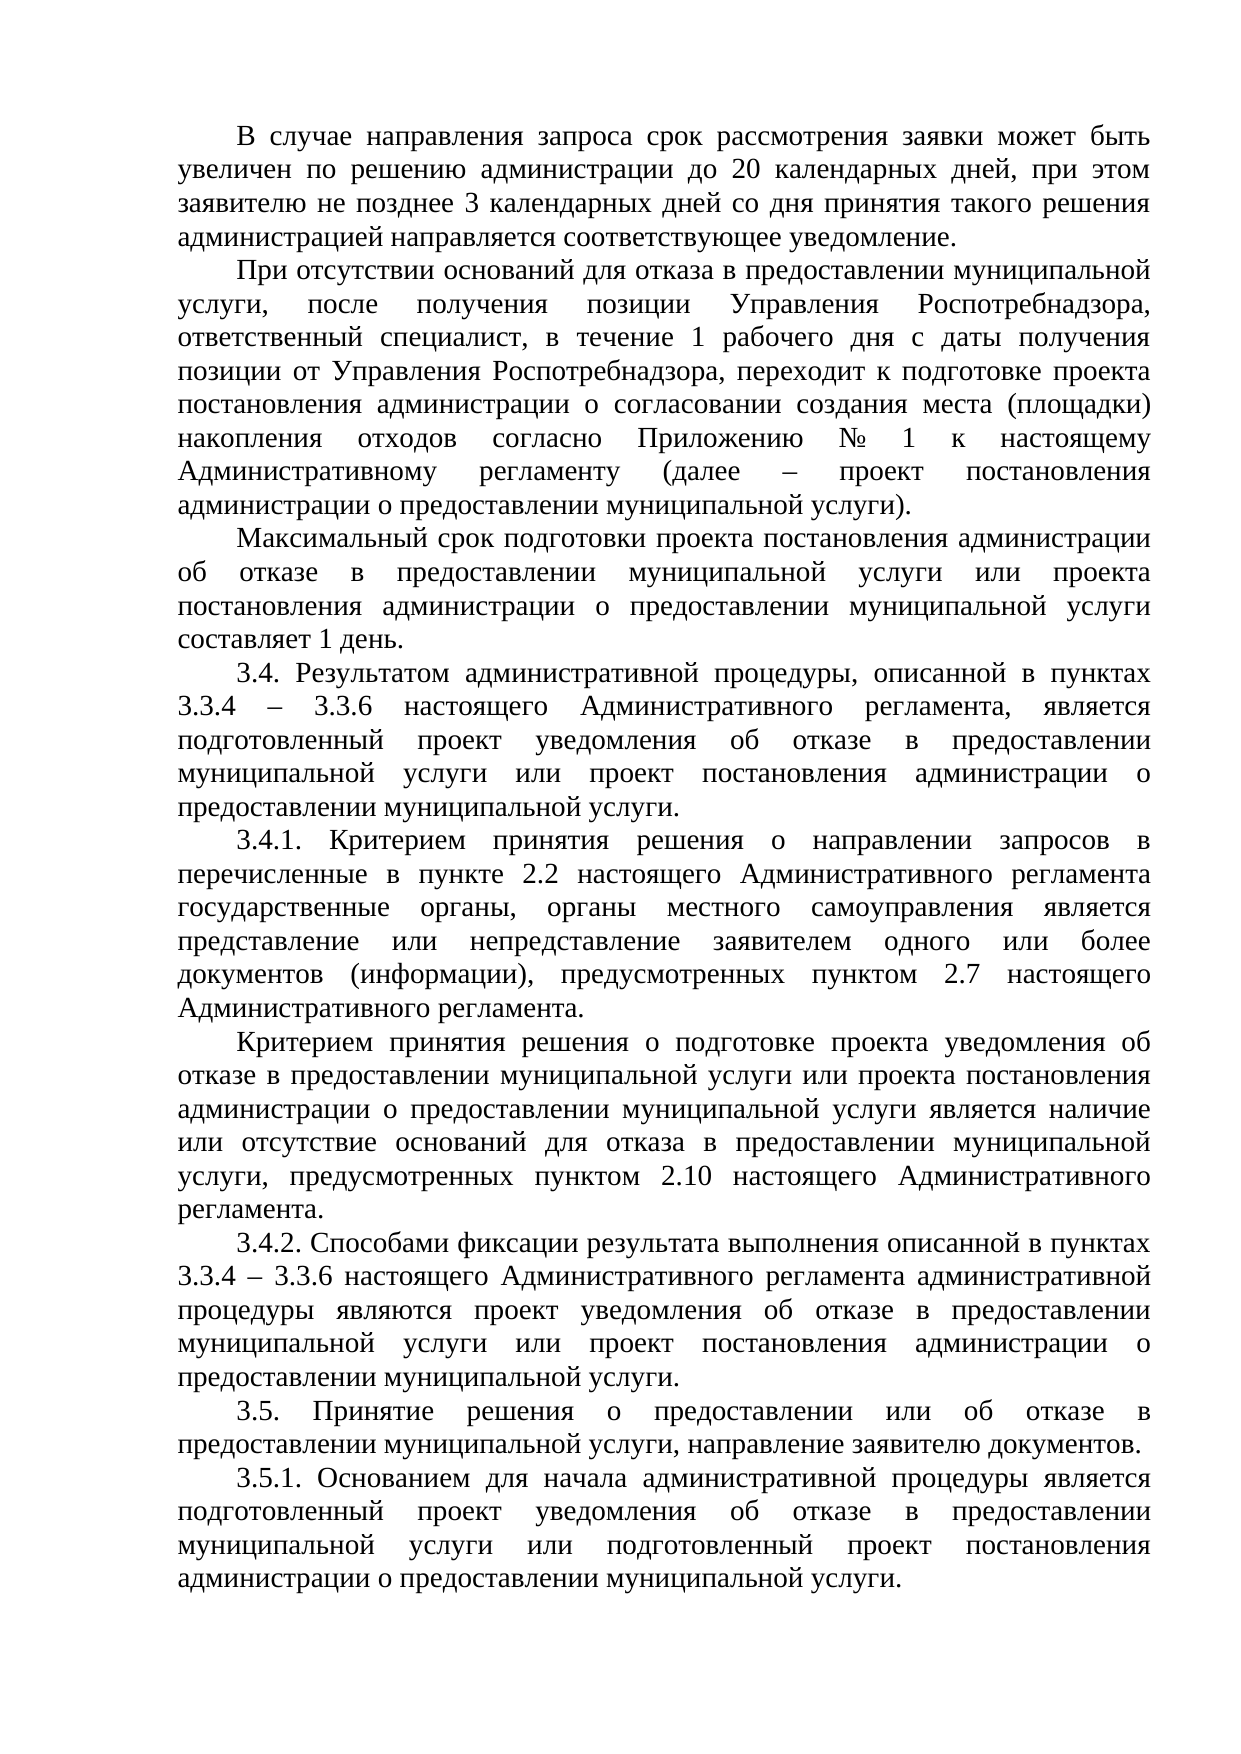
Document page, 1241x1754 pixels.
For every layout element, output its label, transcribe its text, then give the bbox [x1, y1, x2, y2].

text 3.5.1. Основанием для начала административной процедуры является подготовленный проект уведомления об отказе в предоставлении муниципальной услуги или подготовленный проект постановления администрации о предоставлении муниципальной услуги. [177, 1460, 1152, 1594]
text В случае направления запроса срок рассмотрения заявки может быть увеличен по решению администрации до 20 календарных дней, при этом заявителю не позднее 3 календарных дней со дня принятия такого решения администрацией направляется соответствующее уведомление. [177, 118, 1152, 252]
text 3.4. Результатом административной процедуры, описанной в пунктах 3.3.4 – 3.3.6 настоящего Административного регламента, является подготовленный проект уведомления об отказе в предоставлении муниципальной услуги или проект постановления администрации о предоставлении муниципальной услуги. [177, 655, 1152, 822]
text 3.4.1. Критерием принятия решения о направлении запросов в перечисленные в пункте 2.2 настоящего Административного регламента государственные органы, органы местного самоуправления является представление или непредставление заявителем одного или более документов (информации), предусмотренных пунктом 2.7 настоящего Административного регламента. [177, 822, 1152, 1024]
text Критерием принятия решения о подготовке проекта уведомления об отказе в предоставлении муниципальной услуги или проекта постановления администрации о предоставлении муниципальной услуги является наличие или отсутствие оснований для отказа в предоставлении муниципальной услуги, предусмотренных пунктом 2.10 настоящего Административного регламента. [177, 1024, 1152, 1225]
text При отсутствии оснований для отказа в предоставлении муниципальной услуги, после получения позиции Управления Роспотребнадзора, ответственный специалист, в течение 1 рабочего дня с даты получения позиции от Управления Роспотребнадзора, переходит к подготовке проекта постановления администрации о согласовании создания места (площадки) накопления отходов согласно Приложению № 1 к настоящему Административному регламенту (далее – проект постановления администрации о предоставлении муниципальной услуги). [177, 252, 1152, 521]
text 3.4.2. Способами фиксации результата выполнения описанной в пунктах 3.3.4 – 3.3.6 настоящего Административного регламента административной процедуры являются проект уведомления об отказе в предоставлении муниципальной услуги или проект постановления администрации о предоставлении муниципальной услуги. [177, 1225, 1152, 1393]
text 3.5. Принятие решения о предоставлении или об отказе в предоставлении муниципальной услуги, направление заявителю документов. [177, 1393, 1152, 1460]
text Максимальный срок подготовки проекта постановления администрации об отказе в предоставлении муниципальной услуги или проекта постановления администрации о предоставлении муниципальной услуги составляет 1 день. [177, 521, 1152, 655]
